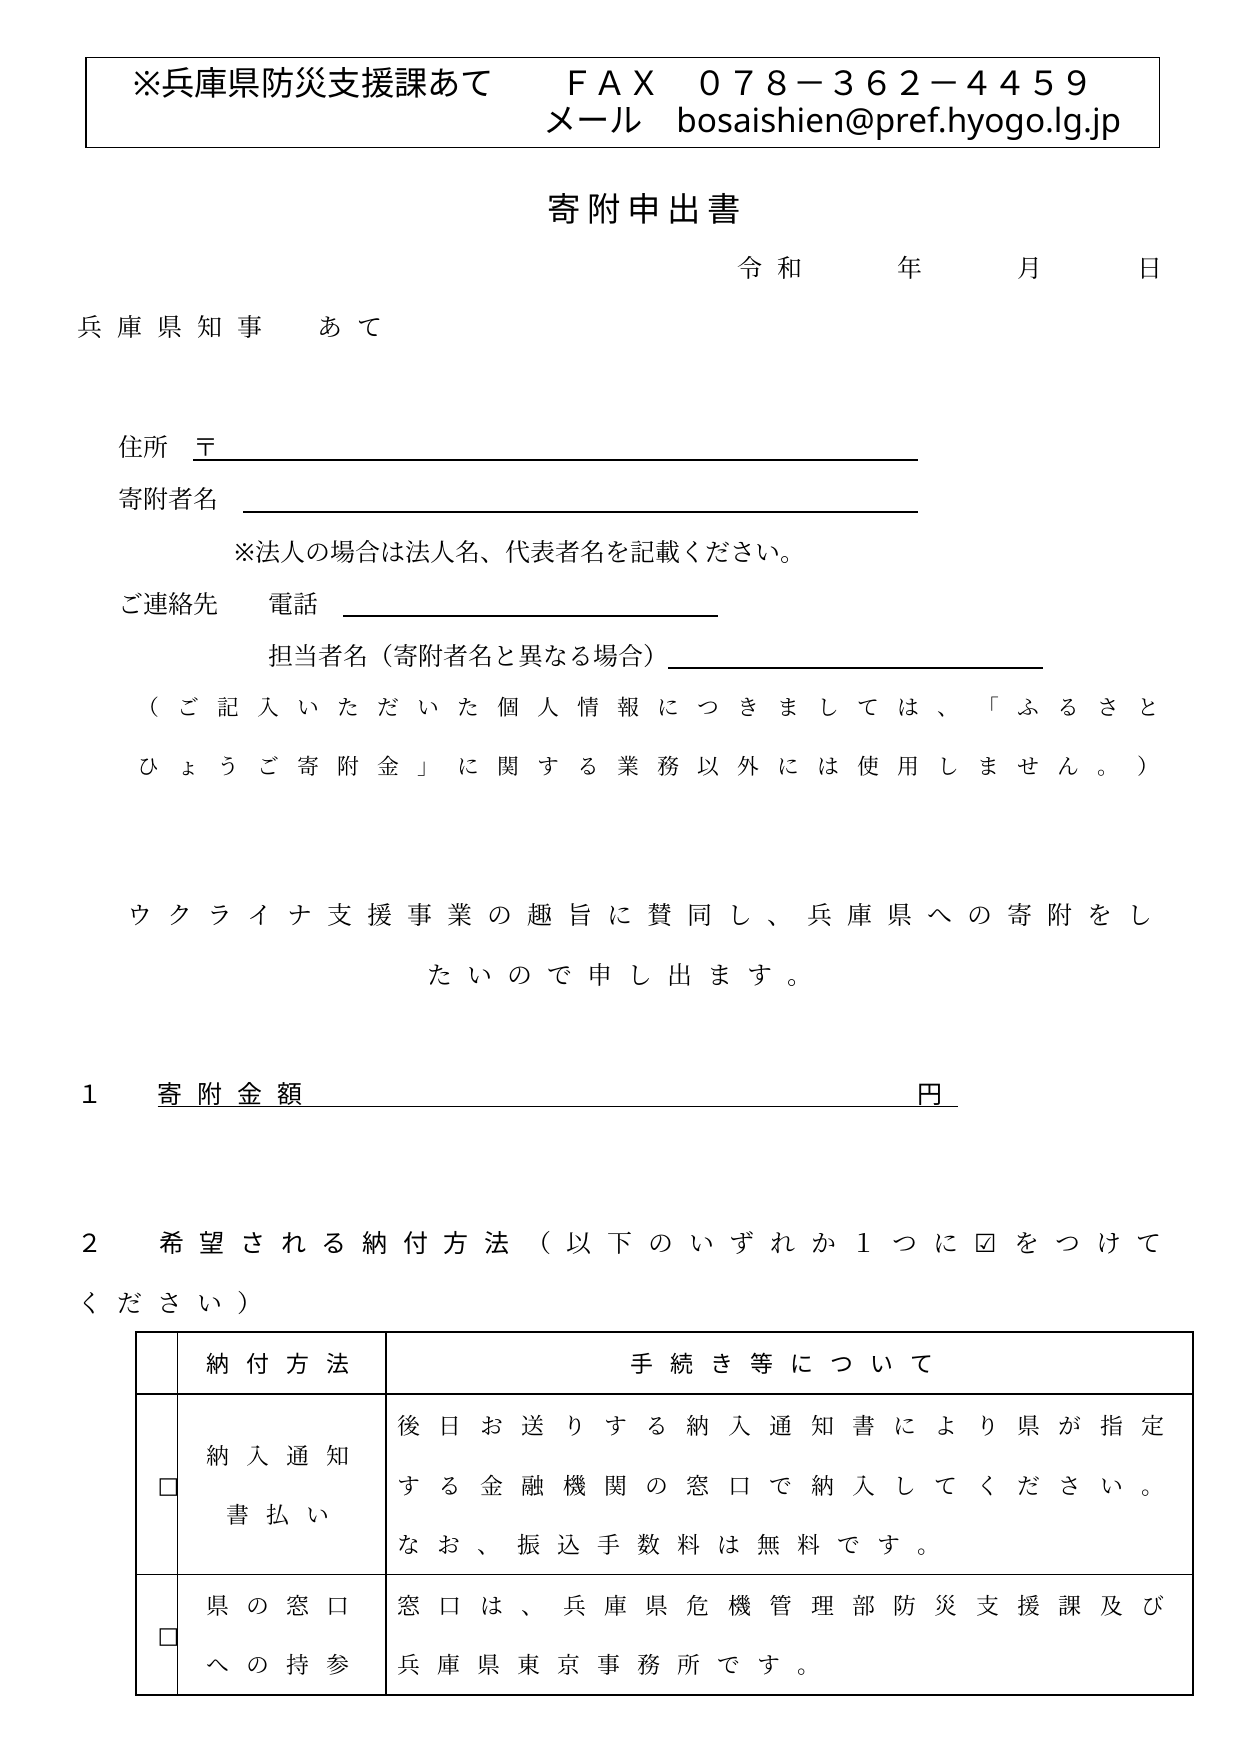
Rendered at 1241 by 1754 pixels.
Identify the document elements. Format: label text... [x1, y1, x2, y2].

table_cell 納入通知書払い [178, 1395, 385, 1573]
text （ご記入いただいた個人情報につきましては、「ふるさとひょうご寄附金」に関する業務以外には使用しません。） [77, 676, 1177, 795]
text 寄附申出書 [77, 58, 1177, 236]
table_cell 後日お送りする納入通知書により県が指定する金融機関の窓口で納入してください。なお、振込手数料は無料です。 [387, 1395, 1192, 1573]
table_header [137, 1333, 177, 1393]
text ２ 希望される納付方法（以下のいずれか１つに☑をつけてください） [77, 1212, 1177, 1331]
table_cell □ [137, 1395, 177, 1573]
table_cell 窓口は、兵庫県危機管理部防災支援課及び兵庫県東京事務所です。 [387, 1575, 1192, 1694]
text 寄附者名 [77, 467, 1177, 519]
text 兵庫県知事 あて [77, 296, 1177, 356]
text １ 寄附金額 円 [77, 1063, 1177, 1122]
table_cell □ [137, 1575, 177, 1694]
table_header 納付方法 [178, 1333, 385, 1393]
text ご連絡先 電話 [77, 571, 1177, 623]
text 令和 年 月 日 [77, 236, 1177, 296]
text 住所 〒 [77, 415, 1177, 467]
table_cell 県の窓口への持参 [178, 1575, 385, 1694]
text ※法人の場合は法人名、代表者名を記載ください。 [77, 519, 1177, 571]
table_header 手続き等について [387, 1333, 1192, 1393]
text ウクライナ支援事業の趣旨に賛同し、兵庫県への寄附をしたいので申し出ます。 [77, 884, 1177, 1003]
text 担当者名（寄附者名と異なる場合） [77, 623, 1177, 676]
